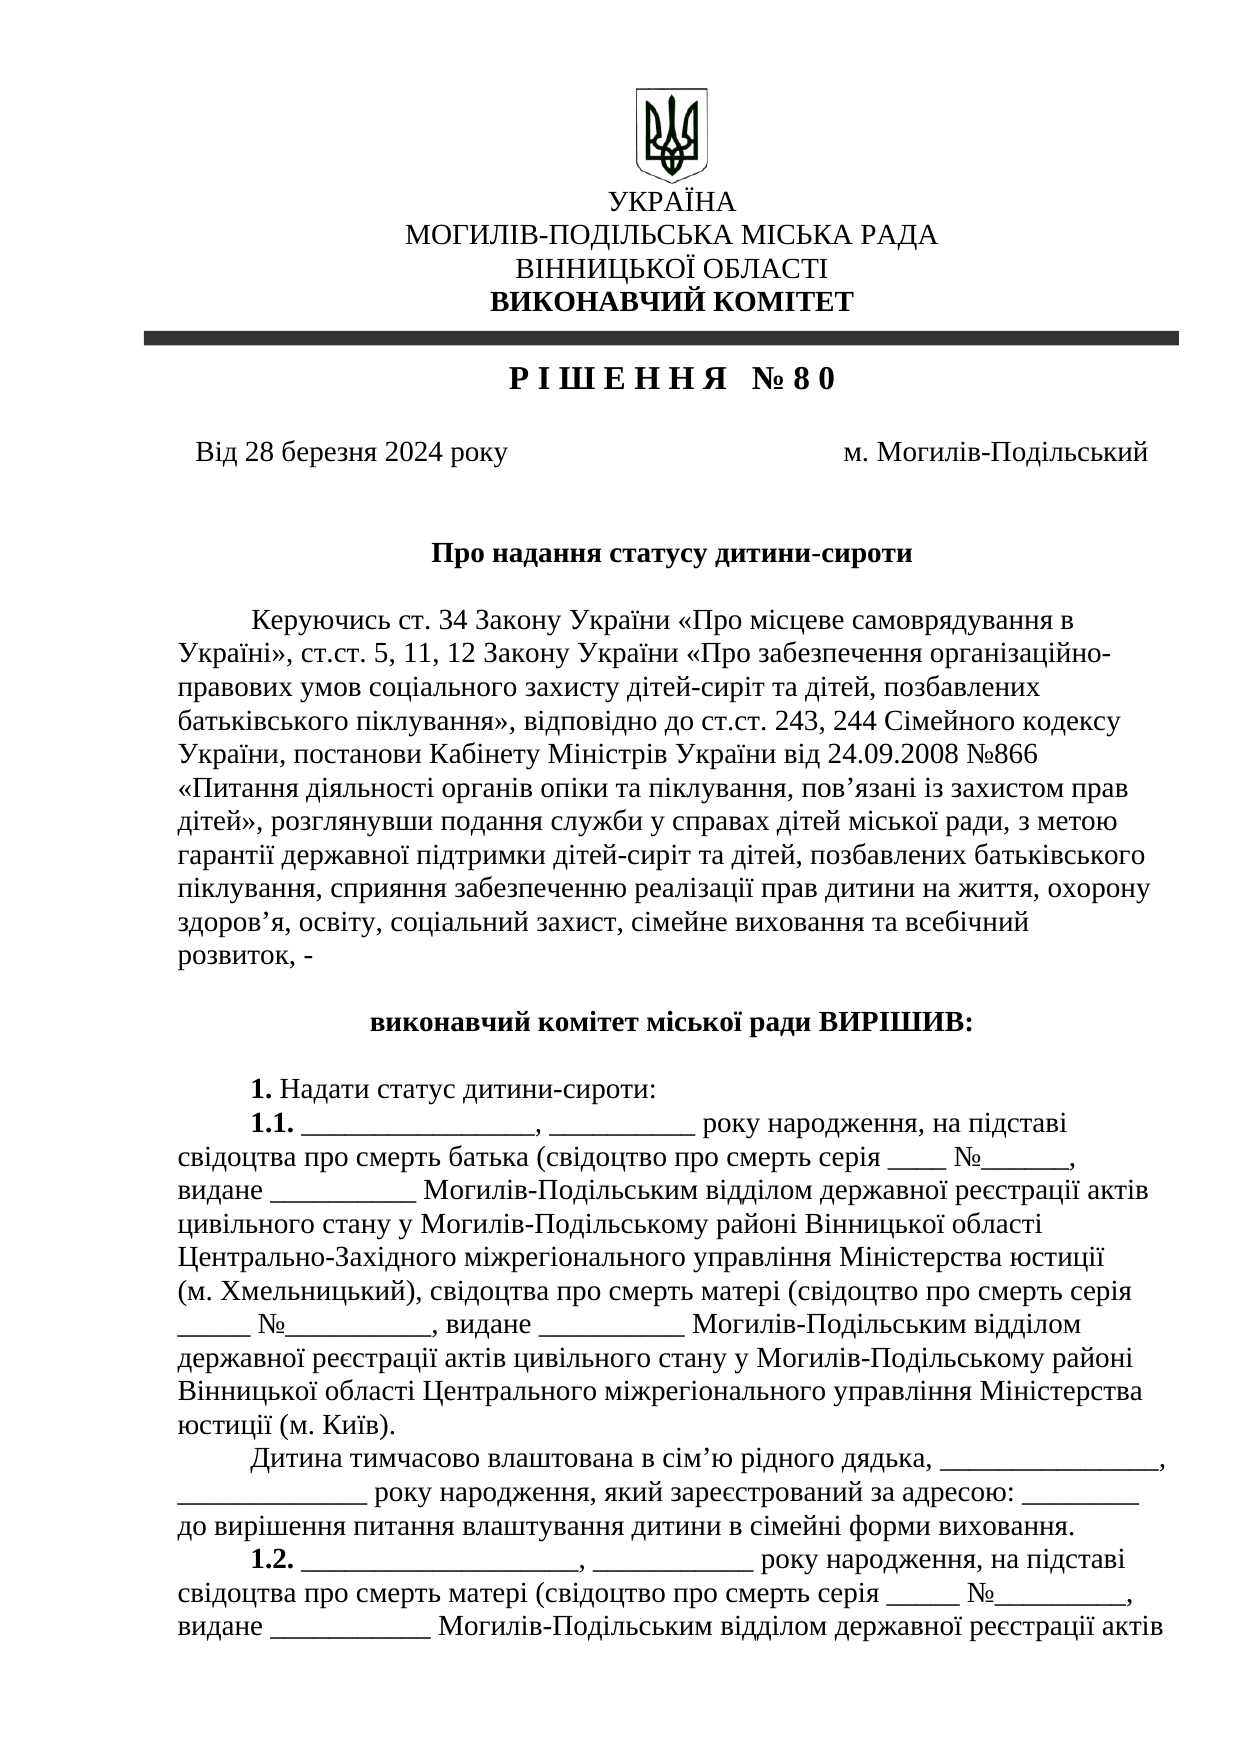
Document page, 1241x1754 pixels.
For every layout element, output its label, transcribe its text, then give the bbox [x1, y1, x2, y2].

text (м. Хмельницький), свідоцтва про смерть матері (свідоцтво про смерть серія [177, 1273, 1167, 1306]
picture [636, 88, 708, 184]
text ВИКОНАВЧИЙ КОМІТЕТ [177, 284, 1167, 318]
text виконавчий комітет міської ради ВИРІШИВ: [177, 1004, 1167, 1038]
text Про надання статусу дитини-сироти [177, 535, 1167, 568]
text розвиток, - [177, 937, 1167, 971]
text УКРАЇНА МОГИЛІВ-ПОДІЛЬСЬКА МІСЬКА РАДА ВІННИЦЬКОЇ ОБЛАСТІ [177, 184, 1167, 284]
text 1.1. ________________, __________ року народження, на підставі свідоцтва про смерть батька (свідоцтво про смерть серія ____ №______, видане __________ Могилів-Подільським відділом державної реєстрації актів цивільного стану у Могилів-Подільському районі Вінницької області Центрально-Західного міжрегіонального управління Міністерства юстиції [177, 1105, 1167, 1273]
text Від 28 березня 2024 року м. Могилів-Подільський [177, 434, 1167, 468]
text _____ №__________, видане __________ Могилів-Подільським відділом державної реєстрації актів цивільного стану у Могилів-Подільському районі Вінницької області Центрального міжрегіонального управління Міністерства юстиції (м. Київ). [177, 1306, 1167, 1441]
text Керуючись ст. 34 Закону України «Про місцеве самоврядування в Україні», ст.ст. 5, 11, 12 Закону України «Про забезпечення організаційно-правових умов соціального захисту дітей-сиріт та дітей, позбавлених батьківського піклування», відповідно до ст.ст. 243, 244 Сімейного кодексу України, постанови Кабінету Міністрів України від 24.09.2008 №866 «Питання діяльності органів опіки та піклування, пов’язані із захистом прав дітей», розглянувши подання служби у справах дітей міської ради, з метою гарантії державної підтримки дітей-сиріт та дітей, позбавлених батьківського піклування, сприяння забезпеченню реалізації прав дитини на життя, охорону здоров’я, освіту, соціальний захист, сімейне виховання та всебічний [177, 602, 1167, 937]
text Дитина тимчасово влаштована в сім’ю рідного дядька, _______________, _____________ року народження, який зареєстрований за адресою: ________ до вирішення питання влаштування дитини в сімейні форми виховання. [177, 1441, 1167, 1541]
text 1. Надати статус дитини-сироти: [177, 1072, 1167, 1105]
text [177, 1541, 1167, 1642]
text РІШЕННЯ №80 [177, 346, 1167, 397]
